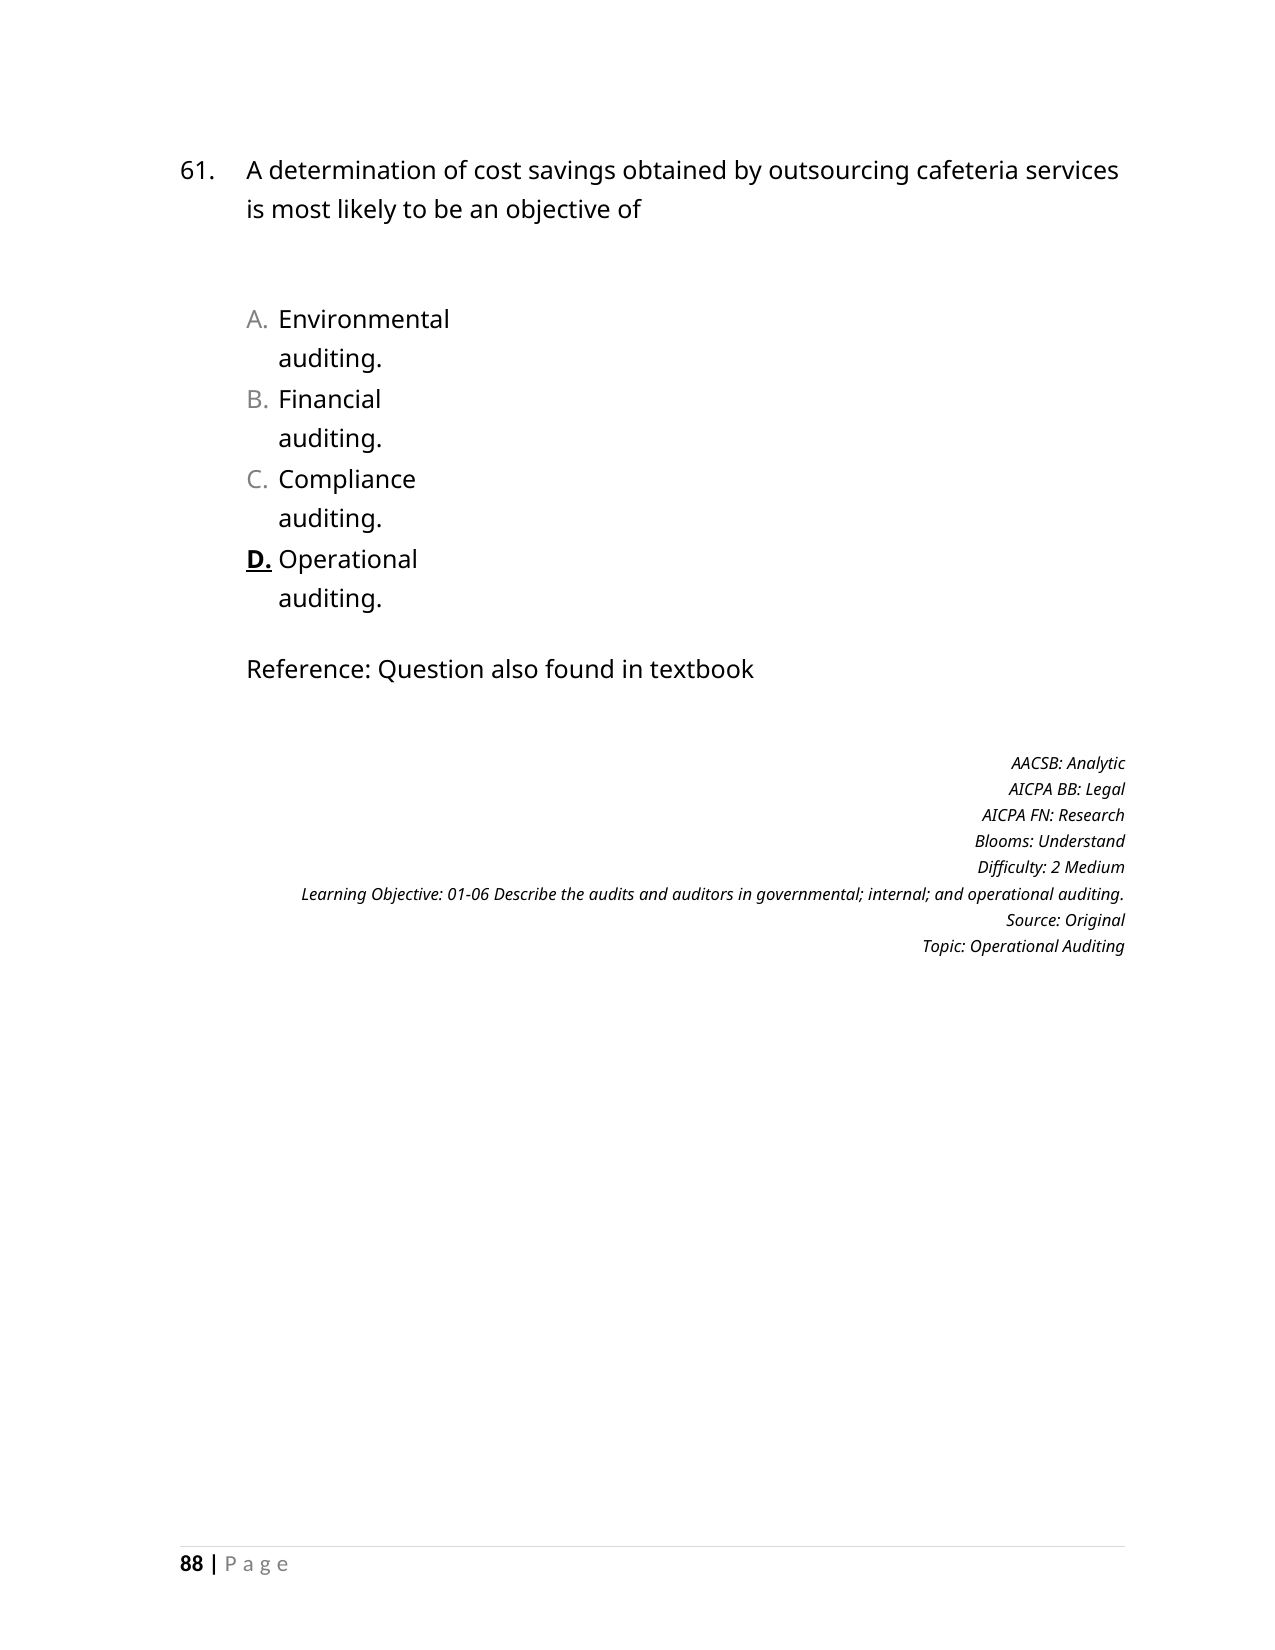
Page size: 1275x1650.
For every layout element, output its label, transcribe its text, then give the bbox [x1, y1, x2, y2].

table_header AACSB: Analytic AICPA BB: Legal AICPA FN: Research Blooms: Understand Difficulty: 2 Medium Learning Objective: 01-06 Describe the audits and auditors in governmental; internal; and operational auditing. Source: Original Topic: Operational Auditing [180, 752, 1125, 987]
table_header 61. [180, 153, 246, 723]
table_header A determination of cost savings obtained by outsourcing cafeteria services is most likely to be an objective of Reference: Question also found in textbook [246, 153, 1125, 723]
